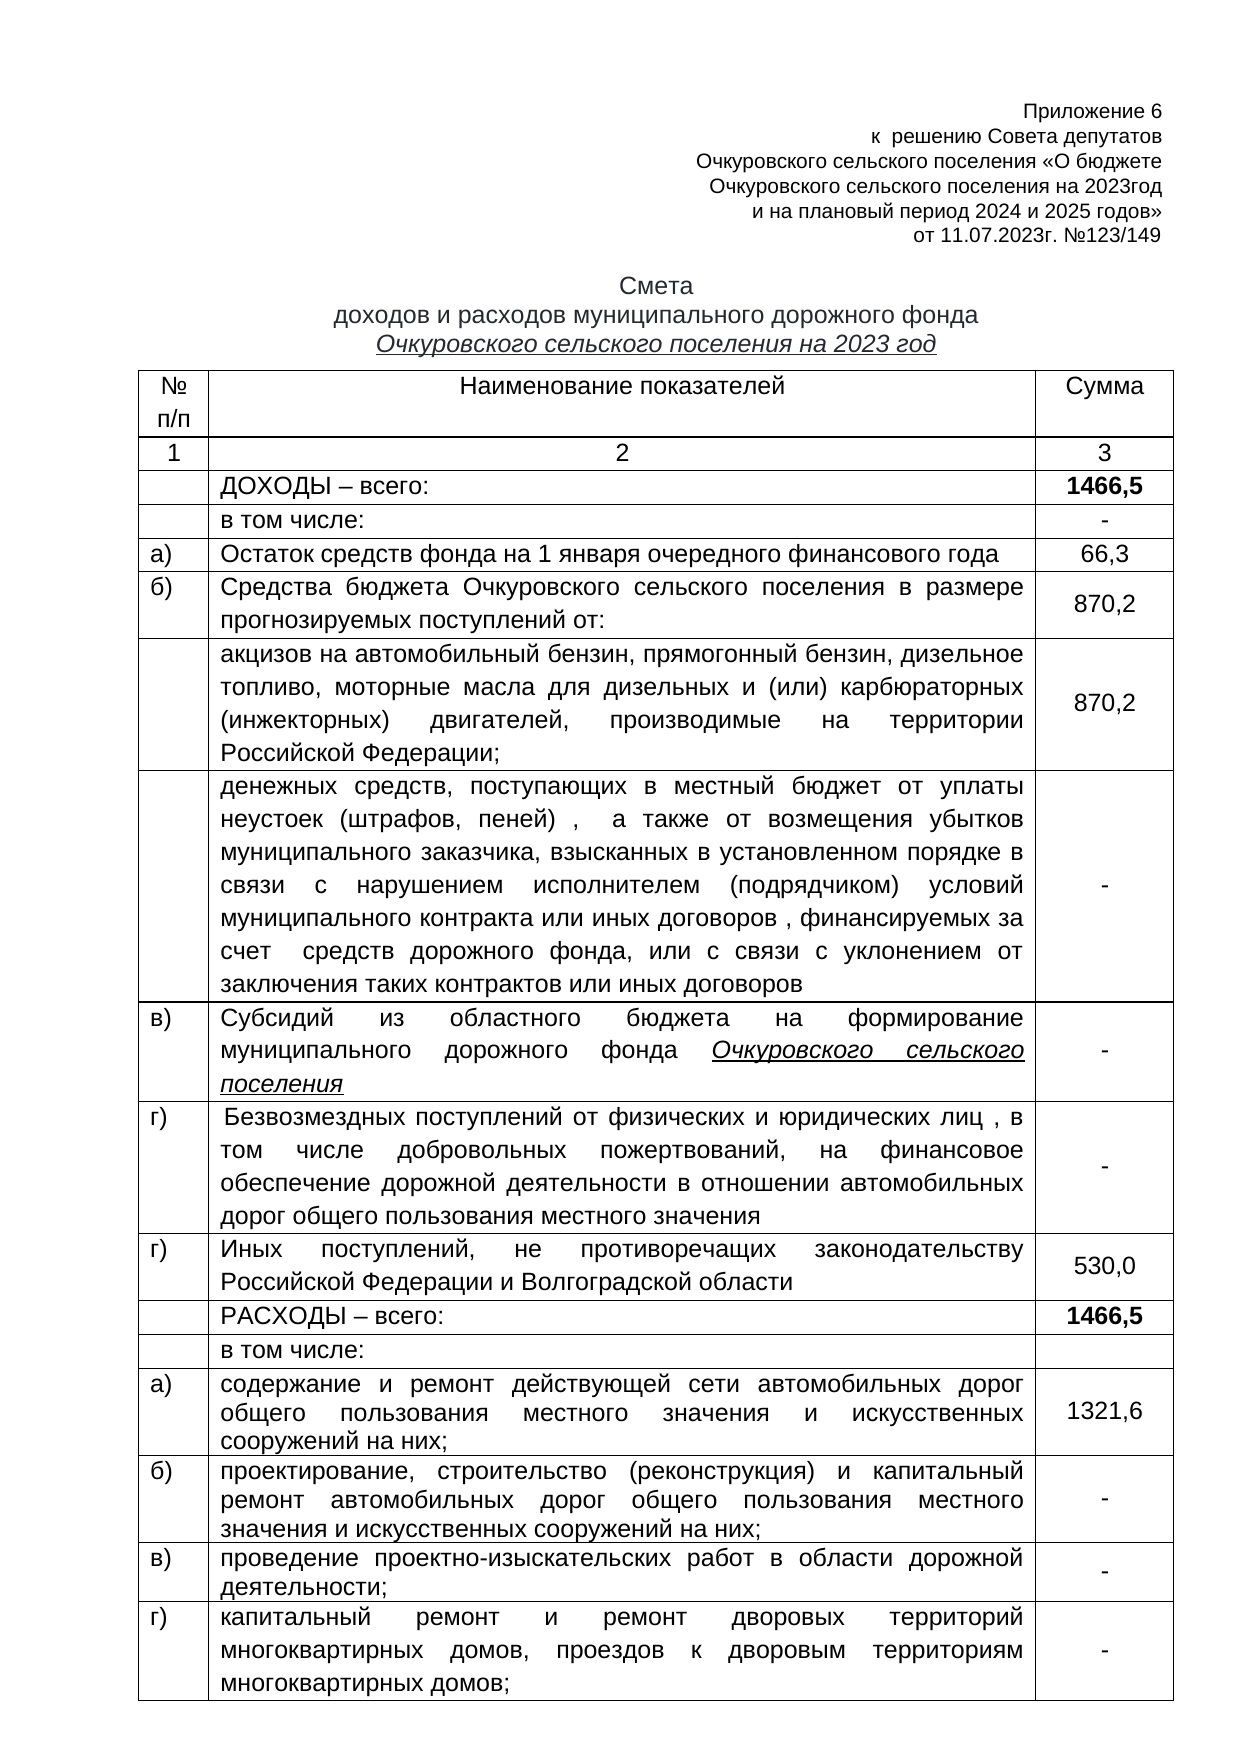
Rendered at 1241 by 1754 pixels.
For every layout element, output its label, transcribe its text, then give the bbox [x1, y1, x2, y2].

table_cell [1036, 1335, 1173, 1368]
table_cell - [1036, 771, 1173, 1001]
table_cell Средства бюджета Очкуровского сельского поселения в размере прогнозируемых поступлений от: [209, 572, 1035, 638]
table_cell 870,2 [1036, 572, 1173, 638]
table_cell б) [139, 572, 208, 638]
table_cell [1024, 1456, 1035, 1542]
table_cell - [1036, 1602, 1173, 1700]
text Очкуровского сельского поселения на 2023 год [150, 329, 1162, 358]
table_cell [139, 639, 208, 770]
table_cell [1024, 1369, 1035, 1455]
table_cell г) [139, 1102, 208, 1233]
table_header Сумма [1036, 371, 1173, 436]
text Приложение 6 [150, 99, 1162, 123]
table_cell - [1036, 1102, 1173, 1233]
table_cell а) [139, 1369, 208, 1455]
table_cell 1466,5 [1036, 1301, 1173, 1334]
text доходов и расходов муниципального дорожного фонда [150, 300, 1162, 329]
table_cell в) [139, 1543, 208, 1601]
table_cell г) [139, 1234, 208, 1299]
text к решению Совета депутатов [150, 123, 1162, 148]
table_cell Остаток средств фонда на 1 января очередного финансового года [209, 539, 1035, 571]
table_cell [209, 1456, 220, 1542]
table_cell г) [139, 1602, 208, 1700]
table_cell в том числе: [209, 1335, 1035, 1368]
table_cell б) [139, 1456, 208, 1542]
table_cell - [1036, 1003, 1173, 1101]
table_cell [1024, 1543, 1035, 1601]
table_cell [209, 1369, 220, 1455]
table_cell денежных средств, поступающих в местный бюджет от уплаты неустоек (штрафов, пеней) , а также от возмещения убытков муниципального заказчика, взысканных в установленном порядке в связи с нарушением исполнителем (подрядчиком) условий муниципального контракта или иных договоров , финансируемых за счет средств дорожного фонда, или с связи с уклонением от заключения таких контрактов или иных договоров [209, 771, 1035, 1001]
table_cell 870,2 [1036, 639, 1173, 770]
table_cell 66,3 [1036, 539, 1173, 571]
text Очкуровского сельского поселения «О бюджете [150, 148, 1162, 173]
table_cell 1321,6 [1036, 1369, 1173, 1455]
table_cell 2 [209, 438, 1035, 470]
text и на плановый период 2024 и 2025 годов» [150, 198, 1162, 223]
table_cell а) [139, 539, 208, 571]
table_header Наименование показателей [209, 371, 1035, 436]
table_cell [139, 1335, 208, 1368]
table_cell акцизов на автомобильный бензин, прямогонный бензин, дизельное топливо, моторные масла для дизельных и (или) карбюраторных (инжекторных) двигателей, производимые на территории Российской Федерации; [209, 639, 1035, 770]
table_cell в том числе: [209, 505, 1035, 538]
table_cell - [1036, 505, 1173, 538]
table_cell 1466,5 [1036, 471, 1173, 504]
table_cell капитальный ремонт и ремонт дворовых территорий многоквартирных домов, проездов к дворовым территориям многоквартирных домов; [209, 1602, 1035, 1700]
text от 11.07.2023г. №123/149 [150, 223, 1162, 247]
table_cell 530,0 [1036, 1234, 1173, 1299]
table_cell - [1036, 1543, 1173, 1601]
table_cell ДОХОДЫ – всего: [209, 471, 1035, 504]
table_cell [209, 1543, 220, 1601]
text Смета [150, 271, 1162, 300]
table_cell [139, 505, 208, 538]
table_cell 3 [1036, 438, 1173, 470]
table_cell [139, 771, 208, 1001]
table_cell - [1036, 1456, 1173, 1542]
table_cell РАСХОДЫ – всего: [209, 1301, 1035, 1334]
text Очкуровского сельского поселения на 2023год [150, 173, 1162, 198]
table_cell в) [139, 1003, 208, 1101]
table_cell Иных поступлений, не противоречащих законодательству Российской Федерации и Волгоградской области [209, 1234, 1035, 1299]
table_header № п/п [139, 371, 208, 436]
table_cell [139, 1301, 208, 1334]
table_cell Безвозмездных поступлений от физических и юридических лиц , в том числе добровольных пожертвований, на финансовое обеспечение дорожной деятельности в отношении автомобильных дорог общего пользования местного значения [209, 1102, 1035, 1233]
table_cell Субсидий из областного бюджета на формирование муниципального дорожного фонда Очкуровского сельского поселения [209, 1003, 1035, 1101]
table_cell [139, 471, 208, 504]
table_cell 1 [139, 438, 208, 470]
